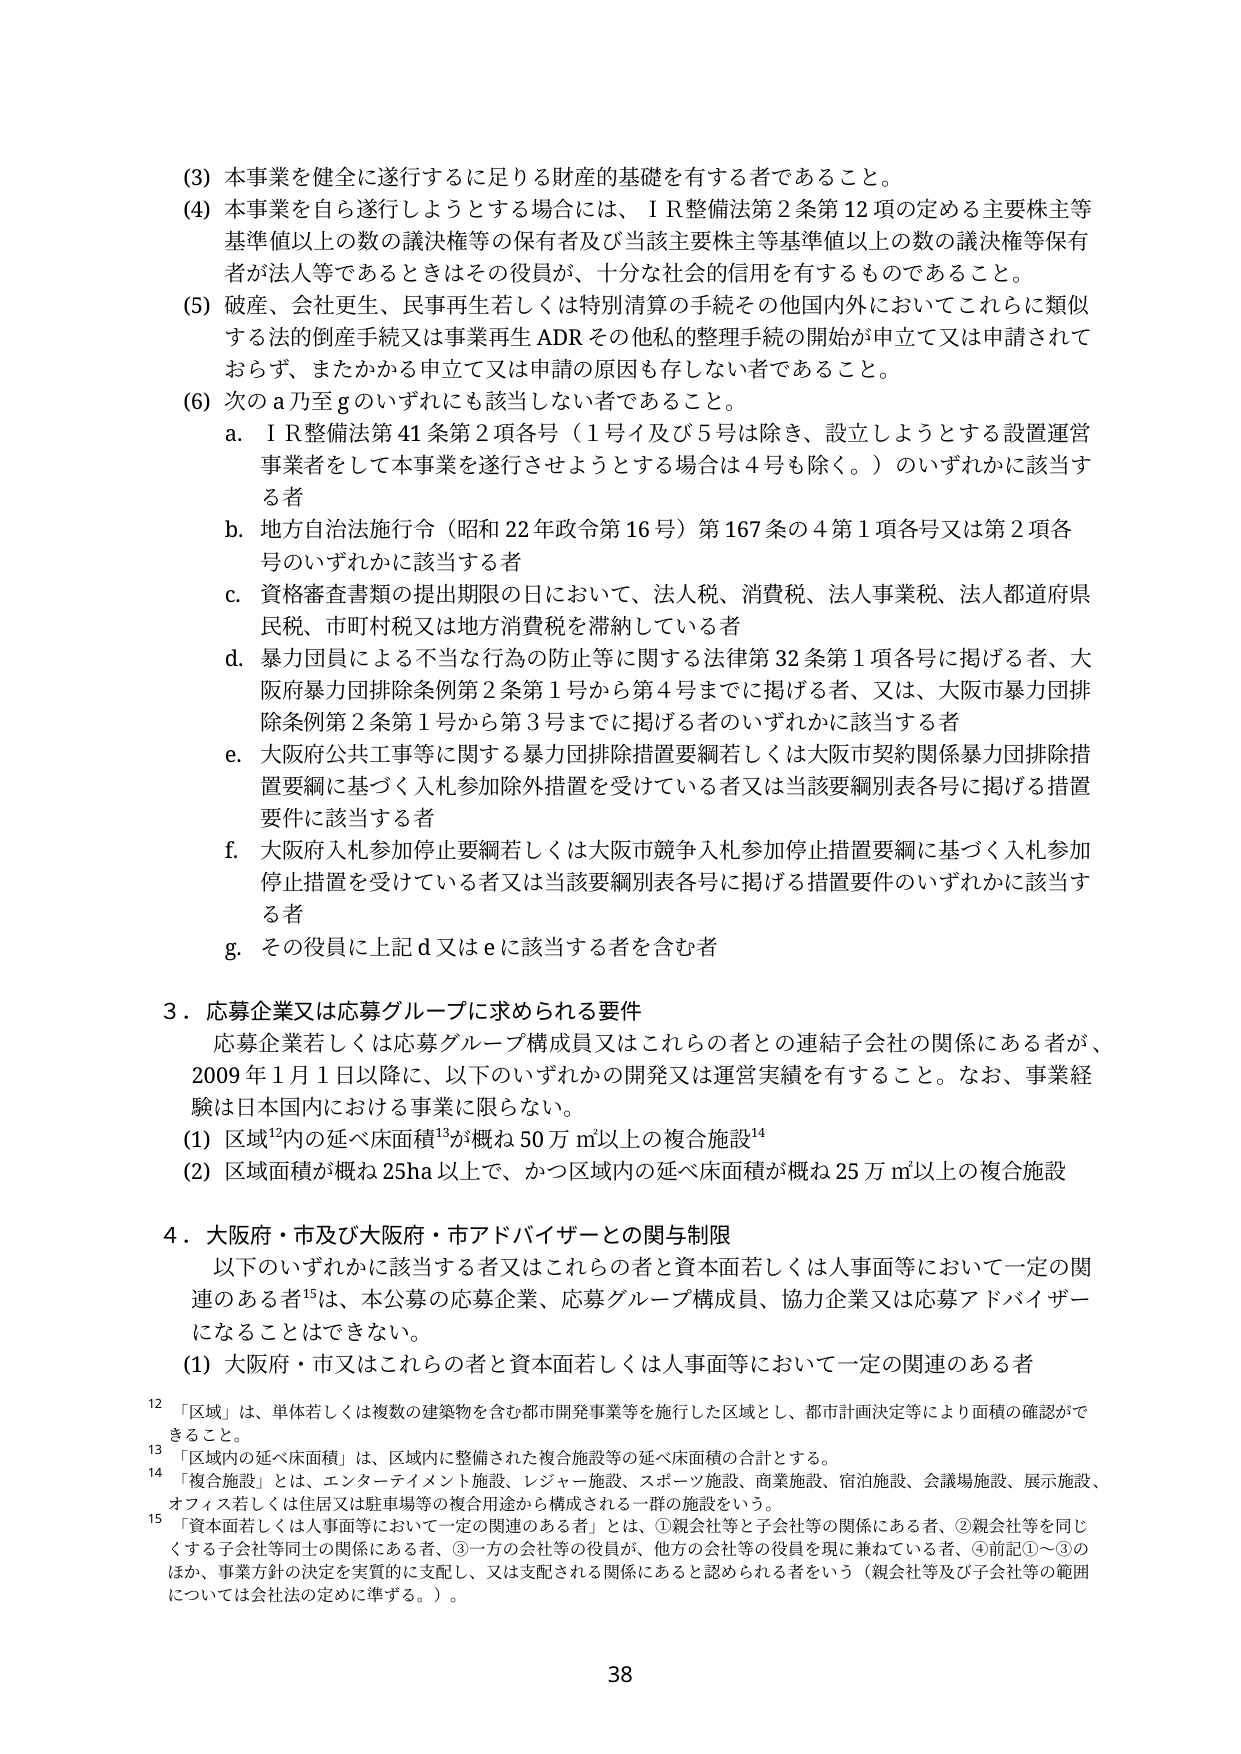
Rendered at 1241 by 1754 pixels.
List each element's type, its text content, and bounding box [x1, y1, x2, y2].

subtitle 応募企業又は応募グループに求められる要件 [159, 994, 1092, 1026]
list 地方自治法施行令（昭和22年政令第16号）第167条の４第１項各号又は第２項各号のいずれかに該当する者 [224, 512, 1092, 577]
list 区域内の延べ床面積が概ね50万 ㎡以上の複合施設 [183, 1122, 1092, 1154]
list 大阪府入札参加停止要綱若しくは大阪市競争入札参加停止措置要綱に基づく入札参加停止措置を受けている者又は当該要綱別表各号に掲げる措置要件のいずれかに該当する者 [224, 833, 1092, 929]
list 次のa乃至gのいずれにも該当しない者であること。 [183, 384, 1092, 416]
list 資格審査書類の提出期限の日において、法人税、消費税、法人事業税、法人都道府県民税、市町村税又は地方消費税を滞納している者 [224, 577, 1092, 641]
subtitle 大阪府・市及び大阪府・市アドバイザーとの関与制限 [159, 1218, 1092, 1250]
list 区域面積が概ね25ha以上で、かつ区域内の延べ床面積が概ね25万 ㎡以上の複合施設 [183, 1154, 1092, 1186]
list 応募企業若しくは応募グループ構成員又はこれらの者との連結子会社の関係にある者が、2009年１月１日以降に、以下のいずれかの開発又は運営実績を有すること。なお、事業経験は日本国内における事業に限らない。 [191, 1026, 1092, 1122]
list 大阪府・市又はこれらの者と資本面若しくは人事面等において一定の関連のある者 [183, 1347, 1092, 1379]
list ＩＲ整備法第41条第２項各号（１号イ及び５号は除き、設立しようとする設置運営事業者をして本事業を遂行させようとする場合は４号も除く。）のいずれかに該当する者 [224, 416, 1092, 512]
list 以下のいずれかに該当する者又はこれらの者と資本面若しくは人事面等において一定の関連のある者は、本公募の応募企業、応募グループ構成員、協力企業又は応募アドバイザーになることはできない。 [191, 1250, 1092, 1347]
list 本事業を健全に遂行するに足りる財産的基礎を有する者であること。 [183, 159, 1092, 192]
list 大阪府公共工事等に関する暴力団排除措置要綱若しくは大阪市契約関係暴力団排除措置要綱に基づく入札参加除外措置を受けている者又は当該要綱別表各号に掲げる措置要件に該当する者 [224, 737, 1092, 833]
list 本事業を自ら遂行しようとする場合には、ＩＲ整備法第２条第12項の定める主要株主等基準値以上の数の議決権等の保有者及び当該主要株主等基準値以上の数の議決権等保有者が法人等であるときはその役員が、十分な社会的信用を有するものであること。 [183, 192, 1092, 288]
list その役員に上記d又はeに該当する者を含む者 [224, 929, 1092, 962]
list 破産、会社更生、民事再生若しくは特別清算の手続その他国内外においてこれらに類似する法的倒産手続又は事業再生ADRその他私的整理手続の開始が申立て又は申請されておらず、またかかる申立て又は申請の原因も存しない者であること。 [183, 288, 1092, 384]
list 暴力団員による不当な行為の防止等に関する法律第32条第１項各号に掲げる者、大阪府暴力団排除条例第２条第１号から第４号までに掲げる者、又は、大阪市暴力団排除条例第２条第１号から第３号までに掲げる者のいずれかに該当する者 [224, 641, 1092, 737]
